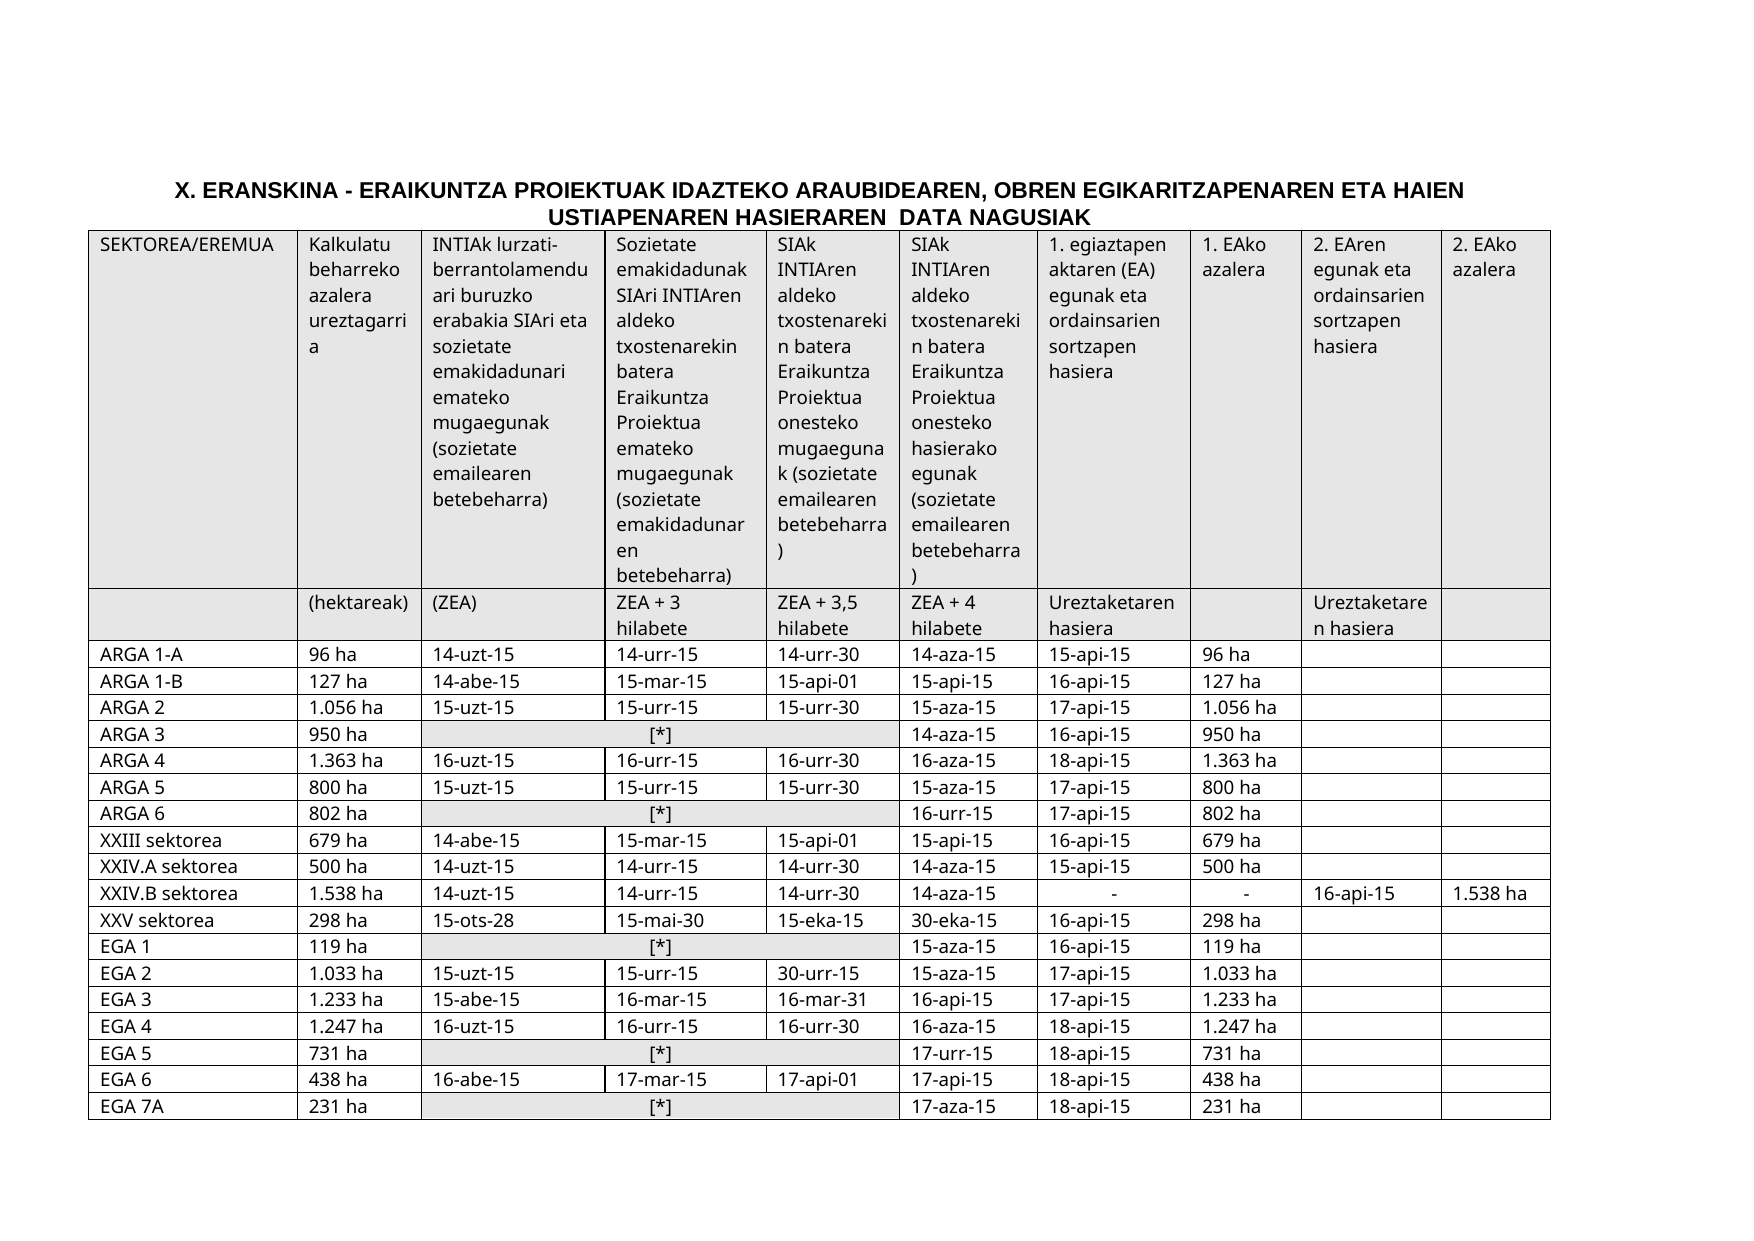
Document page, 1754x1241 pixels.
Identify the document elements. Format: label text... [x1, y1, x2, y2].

table_cell [1442, 854, 1550, 879]
table_cell 15-urr-15 [606, 960, 766, 986]
table_cell [1302, 721, 1441, 747]
table_cell 1.363 ha [298, 748, 421, 773]
table_cell 16-api-15 [1038, 934, 1190, 959]
table_cell 17-urr-15 [900, 1040, 1037, 1065]
table_cell 17-api-15 [1038, 801, 1190, 826]
table_cell 15-api-15 [1038, 854, 1190, 879]
table_cell [1442, 1066, 1550, 1092]
table_cell [*] [422, 721, 899, 747]
table_cell 298 ha [298, 907, 421, 932]
table_header SIAk INTIAren aldeko txostenarekin batera Eraikuntza Proiektua onesteko hasierako egunak (sozietate emailearen betebeharra) [900, 231, 1037, 588]
table_cell 16-api-15 [1038, 907, 1190, 932]
table_cell [1442, 987, 1550, 1012]
table_cell 14-urr-30 [767, 854, 899, 879]
table_cell EGA 1 [89, 934, 297, 959]
table_cell [1302, 1093, 1441, 1118]
table_cell [1302, 854, 1441, 879]
table_cell 16-api-15 [1038, 668, 1190, 693]
table_cell 18-api-15 [1038, 1066, 1190, 1092]
table_cell 231 ha [1191, 1093, 1301, 1118]
table_cell 1.247 ha [298, 1013, 421, 1039]
table_cell 17-mar-15 [606, 1066, 766, 1092]
table_cell 16-mar-15 [606, 987, 766, 1012]
table_cell 15-mar-15 [606, 668, 766, 693]
table_cell 1.538 ha [1442, 880, 1550, 906]
table_cell ARGA 5 [89, 774, 297, 800]
table_cell [1302, 907, 1441, 932]
table_cell 16-mar-31 [767, 987, 899, 1012]
table_cell [*] [422, 801, 899, 826]
table_cell 731 ha [298, 1040, 421, 1065]
table_cell 16-aza-15 [900, 1013, 1037, 1039]
table_cell 1.056 ha [1191, 695, 1301, 720]
table_cell 15-mar-15 [606, 827, 766, 853]
table_cell [1442, 695, 1550, 720]
table_header INTIAk lurzati-berrantolamenduari buruzko erabakia SIAri eta sozietate emakidadunari emateko mugaegunak (sozietate emailearen betebeharra) [422, 231, 604, 588]
table_cell 14-uzt-15 [422, 854, 604, 879]
table_cell 96 ha [1191, 641, 1301, 667]
table_cell EGA 2 [89, 960, 297, 986]
table_cell 731 ha [1191, 1040, 1301, 1065]
table_cell [1302, 934, 1441, 959]
table_cell 15-aza-15 [900, 934, 1037, 959]
table_cell 15-aza-15 [900, 695, 1037, 720]
table_cell XXIV.A sektorea [89, 854, 297, 879]
table_cell EGA 3 [89, 987, 297, 1012]
table_cell 14-urr-30 [767, 880, 899, 906]
table_header Sozietate emakidadunak SIAri INTIAren aldeko txostenarekin batera Eraikuntza Proiektua emateko mugaegunak (sozietate emakidadunaren betebeharra) [606, 231, 766, 588]
table_cell [1442, 960, 1550, 986]
table_cell EGA 6 [89, 1066, 297, 1092]
table_cell [1302, 774, 1441, 800]
table_cell 17-api-15 [900, 1066, 1037, 1092]
table_cell 15-api-01 [767, 827, 899, 853]
table_cell 15-api-15 [1038, 641, 1190, 667]
table_cell 18-api-15 [1038, 1093, 1190, 1118]
table_cell 438 ha [298, 1066, 421, 1092]
table_cell [1302, 1040, 1441, 1065]
table_header 2. EAko azalera [1442, 231, 1550, 588]
table_cell [1442, 721, 1550, 747]
table_cell 1.363 ha [1191, 748, 1301, 773]
table_header 1. EAko azalera [1191, 231, 1301, 588]
table_cell 30-urr-15 [767, 960, 899, 986]
table_cell ZEA + 4 hilabete [900, 589, 1037, 640]
table_cell [*] [422, 934, 899, 959]
table_cell [*] [422, 1040, 899, 1065]
table_cell 15-aza-15 [900, 960, 1037, 986]
table_cell (ZEA) [422, 589, 604, 640]
table_cell [1442, 748, 1550, 773]
table_cell 14-urr-15 [606, 854, 766, 879]
table_cell 16-urr-30 [767, 1013, 899, 1039]
table_cell 127 ha [1191, 668, 1301, 693]
table_cell 17-api-15 [1038, 695, 1190, 720]
table_cell 119 ha [298, 934, 421, 959]
table_cell 15-aza-15 [900, 774, 1037, 800]
table_cell [*] [422, 1093, 899, 1118]
table_cell 119 ha [1191, 934, 1301, 959]
table_cell [1442, 934, 1550, 959]
table_cell 14-aza-15 [900, 721, 1037, 747]
table_cell 16-api-15 [1038, 827, 1190, 853]
table_cell [1442, 801, 1550, 826]
table_cell 1.233 ha [298, 987, 421, 1012]
table_cell [1302, 801, 1441, 826]
table_cell 14-abe-15 [422, 827, 604, 853]
table_cell 17-api-01 [767, 1066, 899, 1092]
table_cell 16-urr-30 [767, 748, 899, 773]
table_cell [1302, 641, 1441, 667]
table_cell [1302, 748, 1441, 773]
table_cell ZEA + 3,5 hilabete [767, 589, 899, 640]
table_cell [1442, 668, 1550, 693]
table_cell 15-ots-28 [422, 907, 604, 932]
table_cell - [1038, 880, 1190, 906]
table_cell 800 ha [1191, 774, 1301, 800]
table_cell 16-urr-15 [606, 1013, 766, 1039]
table_cell 231 ha [298, 1093, 421, 1118]
table_cell [1442, 641, 1550, 667]
table_cell ZEA + 3 hilabete [606, 589, 766, 640]
table_cell 298 ha [1191, 907, 1301, 932]
table_cell XXIII sektorea [89, 827, 297, 853]
table_header 2. EAren egunak eta ordainsarien sortzapen hasiera [1302, 231, 1441, 588]
table_cell 17-api-15 [1038, 987, 1190, 1012]
table_cell Ureztaketaren hasiera [1038, 589, 1190, 640]
table_cell 14-urr-15 [606, 641, 766, 667]
table_cell 15-mai-30 [606, 907, 766, 932]
table_cell 15-urr-15 [606, 774, 766, 800]
table_cell 802 ha [1191, 801, 1301, 826]
table_cell 15-uzt-15 [422, 695, 604, 720]
table_cell [1191, 589, 1301, 640]
table_cell 15-uzt-15 [422, 960, 604, 986]
table_cell XXV sektorea [89, 907, 297, 932]
table_cell 15-urr-30 [767, 695, 899, 720]
table_cell [1442, 1040, 1550, 1065]
table_cell (hektareak) [298, 589, 421, 640]
table_cell 1.056 ha [298, 695, 421, 720]
table_cell 679 ha [298, 827, 421, 853]
table_cell 1.233 ha [1191, 987, 1301, 1012]
table_cell XXIV.B sektorea [89, 880, 297, 906]
table_cell [1302, 960, 1441, 986]
table_cell EGA 7A [89, 1093, 297, 1118]
table_cell [1302, 695, 1441, 720]
table_header SIAk INTIAren aldeko txostenarekin batera Eraikuntza Proiektua onesteko mugaegunak (sozietate emailearen betebeharra) [767, 231, 899, 588]
table_cell 14-uzt-15 [422, 880, 604, 906]
table_cell 1.538 ha [298, 880, 421, 906]
table_cell [1302, 668, 1441, 693]
table_cell ARGA 1-B [89, 668, 297, 693]
table_cell ARGA 3 [89, 721, 297, 747]
table_cell 14-urr-15 [606, 880, 766, 906]
table_cell 14-uzt-15 [422, 641, 604, 667]
table_header 1. egiaztapen aktaren (EA) egunak eta ordainsarien sortzapen hasiera [1038, 231, 1190, 588]
table_cell [1302, 1013, 1441, 1039]
table_header Kalkulatu beharreko azalera ureztagarria [298, 231, 421, 588]
table_cell 16-uzt-15 [422, 1013, 604, 1039]
table_cell 14-abe-15 [422, 668, 604, 693]
table_cell 16-api-15 [900, 987, 1037, 1012]
table_cell [1442, 827, 1550, 853]
table_cell ARGA 2 [89, 695, 297, 720]
table_cell 15-api-01 [767, 668, 899, 693]
table_cell 16-urr-15 [900, 801, 1037, 826]
table_cell 1.033 ha [1191, 960, 1301, 986]
table_cell 1.033 ha [298, 960, 421, 986]
table_cell EGA 4 [89, 1013, 297, 1039]
table_cell [1302, 1066, 1441, 1092]
table_cell 15-abe-15 [422, 987, 604, 1012]
table_cell 14-urr-30 [767, 641, 899, 667]
table_cell [1302, 987, 1441, 1012]
table_cell 17-aza-15 [900, 1093, 1037, 1118]
table_cell 800 ha [298, 774, 421, 800]
table_cell 18-api-15 [1038, 748, 1190, 773]
table_cell [1442, 1093, 1550, 1118]
table_cell 15-eka-15 [767, 907, 899, 932]
table_cell 438 ha [1191, 1066, 1301, 1092]
table_cell 16-urr-15 [606, 748, 766, 773]
table_cell [1442, 589, 1550, 640]
table_cell 16-uzt-15 [422, 748, 604, 773]
table_cell 500 ha [298, 854, 421, 879]
table_cell 950 ha [1191, 721, 1301, 747]
table_cell 96 ha [298, 641, 421, 667]
table_cell [1442, 774, 1550, 800]
table_cell 127 ha [298, 668, 421, 693]
table_cell 500 ha [1191, 854, 1301, 879]
table_cell 14-aza-15 [900, 641, 1037, 667]
text X. ERANSKINA - ERAIKUNTZA PROIEKTUAK IDAZTEKO ARAUBIDEAREN, OBREN EGIKARITZAPENAREN ETA HAIEN USTIAPENAREN HASIERAREN DATA NAGUSIAK [89, 177, 1551, 230]
table_cell 15-api-15 [900, 827, 1037, 853]
table_cell [1302, 827, 1441, 853]
table_cell 16-abe-15 [422, 1066, 604, 1092]
table_cell 18-api-15 [1038, 1040, 1190, 1065]
table_cell 1.247 ha [1191, 1013, 1301, 1039]
table_header SEKTOREA/EREMUA [89, 231, 297, 588]
table_cell 14-aza-15 [900, 854, 1037, 879]
table_cell [1442, 1013, 1550, 1039]
table_cell EGA 5 [89, 1040, 297, 1065]
table_cell 17-api-15 [1038, 960, 1190, 986]
table_cell 802 ha [298, 801, 421, 826]
table_cell 15-urr-15 [606, 695, 766, 720]
table_cell 16-api-15 [1038, 721, 1190, 747]
table_cell [89, 589, 297, 640]
table_cell 679 ha [1191, 827, 1301, 853]
table_cell 16-api-15 [1302, 880, 1441, 906]
table_cell - [1191, 880, 1301, 906]
table_cell ARGA 4 [89, 748, 297, 773]
table_cell ARGA 6 [89, 801, 297, 826]
table_cell ARGA 1-A [89, 641, 297, 667]
table_cell 15-urr-30 [767, 774, 899, 800]
table_cell 950 ha [298, 721, 421, 747]
table_cell Ureztaketaren hasiera [1302, 589, 1441, 640]
table_cell 17-api-15 [1038, 774, 1190, 800]
table_cell 14-aza-15 [900, 880, 1037, 906]
table_cell 15-uzt-15 [422, 774, 604, 800]
table_cell 30-eka-15 [900, 907, 1037, 932]
table_cell 18-api-15 [1038, 1013, 1190, 1039]
table_cell 15-api-15 [900, 668, 1037, 693]
table_cell [1442, 907, 1550, 932]
table_cell 16-aza-15 [900, 748, 1037, 773]
